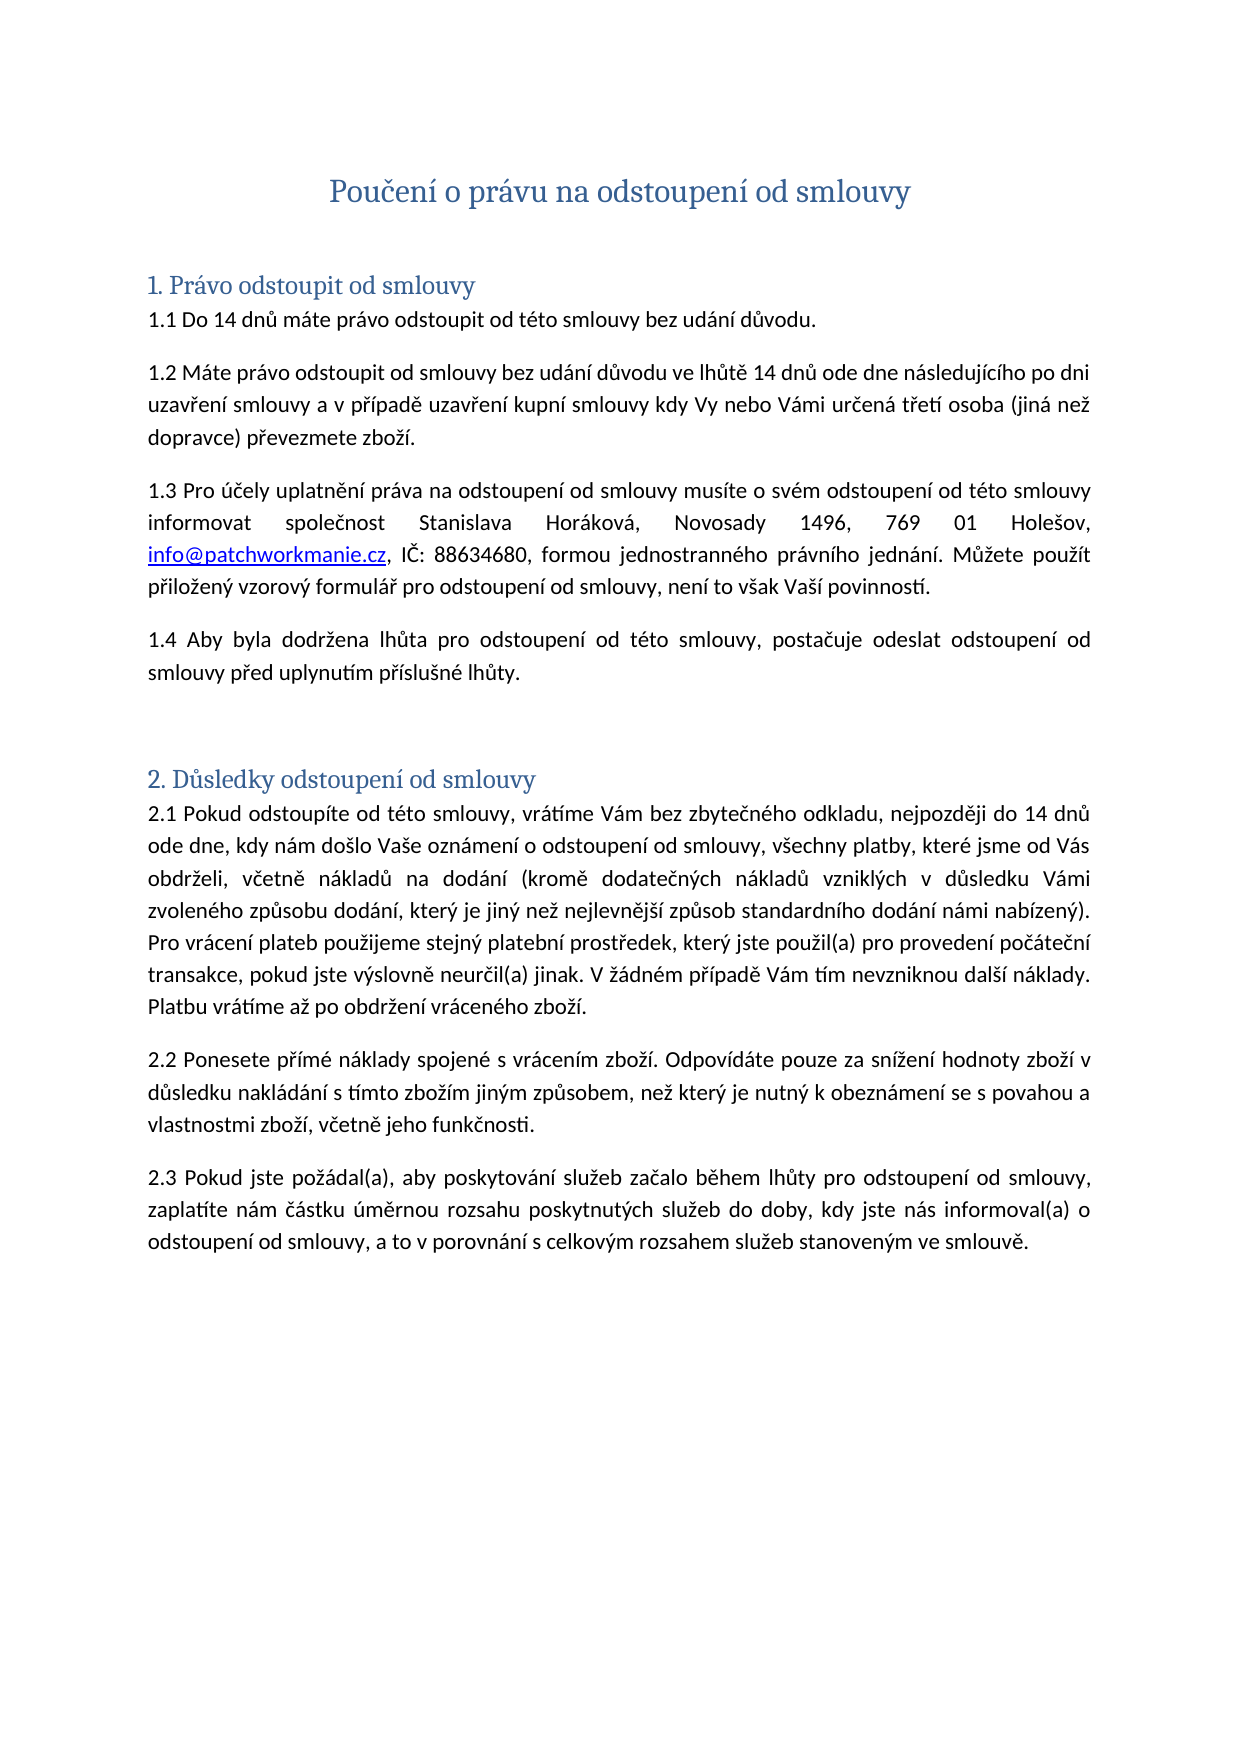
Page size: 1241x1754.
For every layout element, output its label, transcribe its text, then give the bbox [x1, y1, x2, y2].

text 1.4 Aby byla dodržena lhůta pro odstoupení od této smlouvy, postačuje odeslat odstoupení od smlouvy před uplynutím příslušné lhůty. [148, 625, 1093, 686]
text 1.1 Do 14 dnů máte právo odstoupit od této smlouvy bez udání důvodu. [148, 305, 1093, 333]
subtitle 2. Důsledky odstoupení od smlouvy [148, 764, 1093, 795]
text 1.2 Máte právo odstoupit od smlouvy bez udání důvodu ve lhůtě 14 dnů ode dne následujícího po dni uzavření smlouvy a v případě uzavření kupní smlouvy kdy Vy nebo Vámi určená třetí osoba (jiná než dopravce) převezmete zboží. [148, 358, 1093, 451]
text 2.3 Pokud jste požádal(a), aby poskytování služeb začalo během lhůty pro odstoupení od smlouvy, zaplatíte nám částku úměrnou rozsahu poskytnutých služeb do doby, kdy jste nás informoval(a) o odstoupení od smlouvy, a to v porovnání s celkovým rozsahem služeb stanoveným ve smlouvě. [148, 1163, 1093, 1255]
subtitle 1. Právo odstoupit od smlouvy [148, 270, 1093, 301]
text 2.1 Pokud odstoupíte od této smlouvy, vrátíme Vám bez zbytečného odkladu, nejpozději do 14 dnů ode dne, kdy nám došlo Vaše oznámení o odstoupení od smlouvy, všechny platby, které jsme od Vás obdrželi, včetně nákladů na dodání (kromě dodatečných nákladů vzniklých v důsledku Vámi zvoleného způsobu dodání, který je jiný než nejlevnější způsob standardního dodání námi nabízený). Pro vrácení plateb použijeme stejný platební prostředek, který jste použil(a) pro provedení počáteční transakce, pokud jste výslovně neurčil(a) jinak. V žádném případě Vám tím nevzniknou další náklady. Platbu vrátíme až po obdržení vráceného zboží. [148, 799, 1093, 1021]
subtitle Poučení o právu na odstoupení od smlouvy [148, 173, 1093, 211]
text 1.3 Pro účely uplatnění práva na odstoupení od smlouvy musíte o svém odstoupení od této smlouvy informovat společnost Stanislava Horáková, Novosady 1496, 769 01 Holešov, info@patchworkmanie.cz, IČ: 88634680, formou jednostranného právního jednání. Můžete použít přiložený vzorový formulář pro odstoupení od smlouvy, není to však Vaší povinností. [148, 476, 1093, 600]
text 2.2 Ponesete přímé náklady spojené s vrácením zboží. Odpovídáte pouze za snížení hodnoty zboží v důsledku nakládání s tímto zbožím jiným způsobem, než který je nutný k obeznámení se s povahou a vlastnostmi zboží, včetně jeho funkčnosti. [148, 1046, 1093, 1138]
